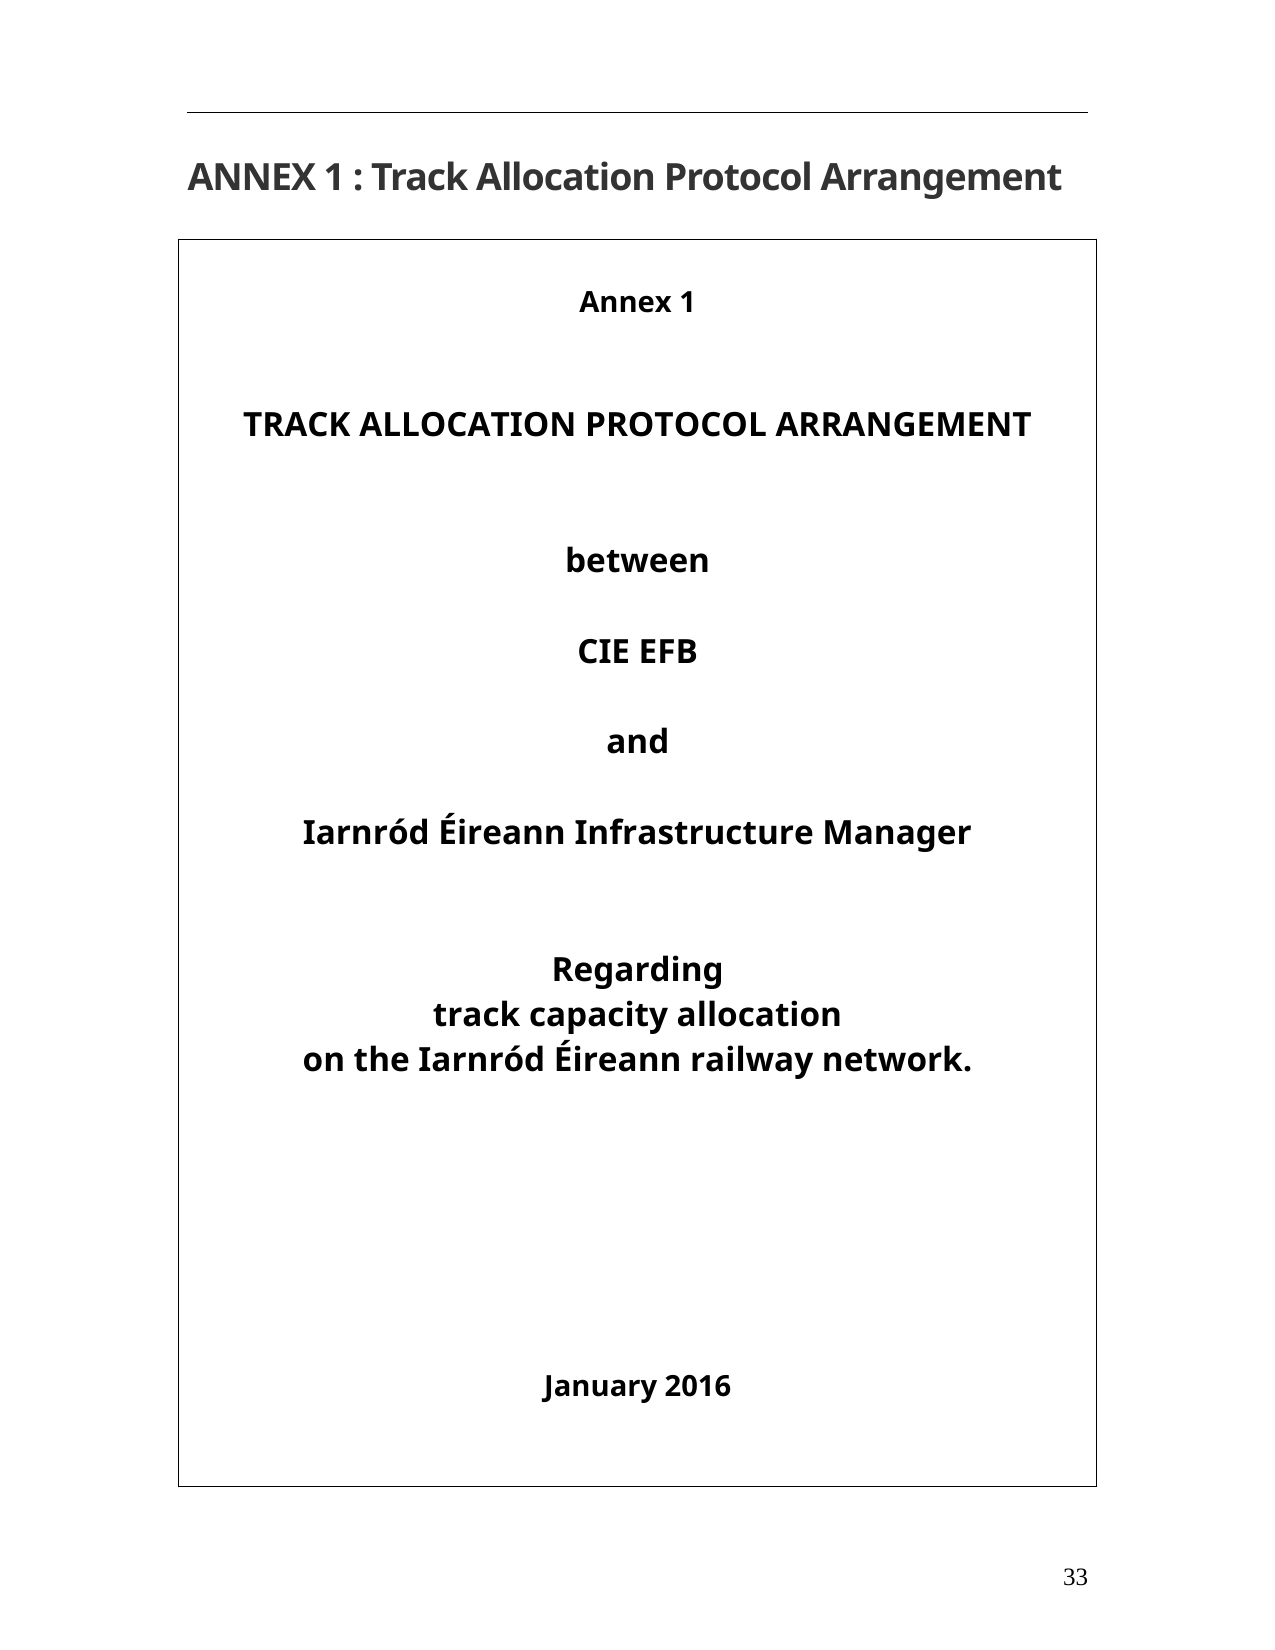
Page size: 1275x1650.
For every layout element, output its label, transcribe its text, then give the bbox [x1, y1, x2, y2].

text Iarnród Éireann Infrastructure Manager [187, 809, 1088, 854]
text CIE EFB [187, 627, 1088, 673]
text ANNEX 1 : Track Allocation Protocol Arrangement [187, 150, 1088, 201]
text Regarding [187, 945, 1088, 991]
text track capacity allocation [187, 991, 1088, 1036]
text and [187, 718, 1088, 764]
text between [187, 537, 1088, 582]
text Annex 1 [187, 281, 1088, 321]
text January 2016 [187, 1365, 1088, 1405]
text TRACK ALLOCATION PROTOCOL ARRANGEMENT [187, 400, 1088, 446]
text on the Iarnród Éireann railway network. [187, 1036, 1088, 1082]
